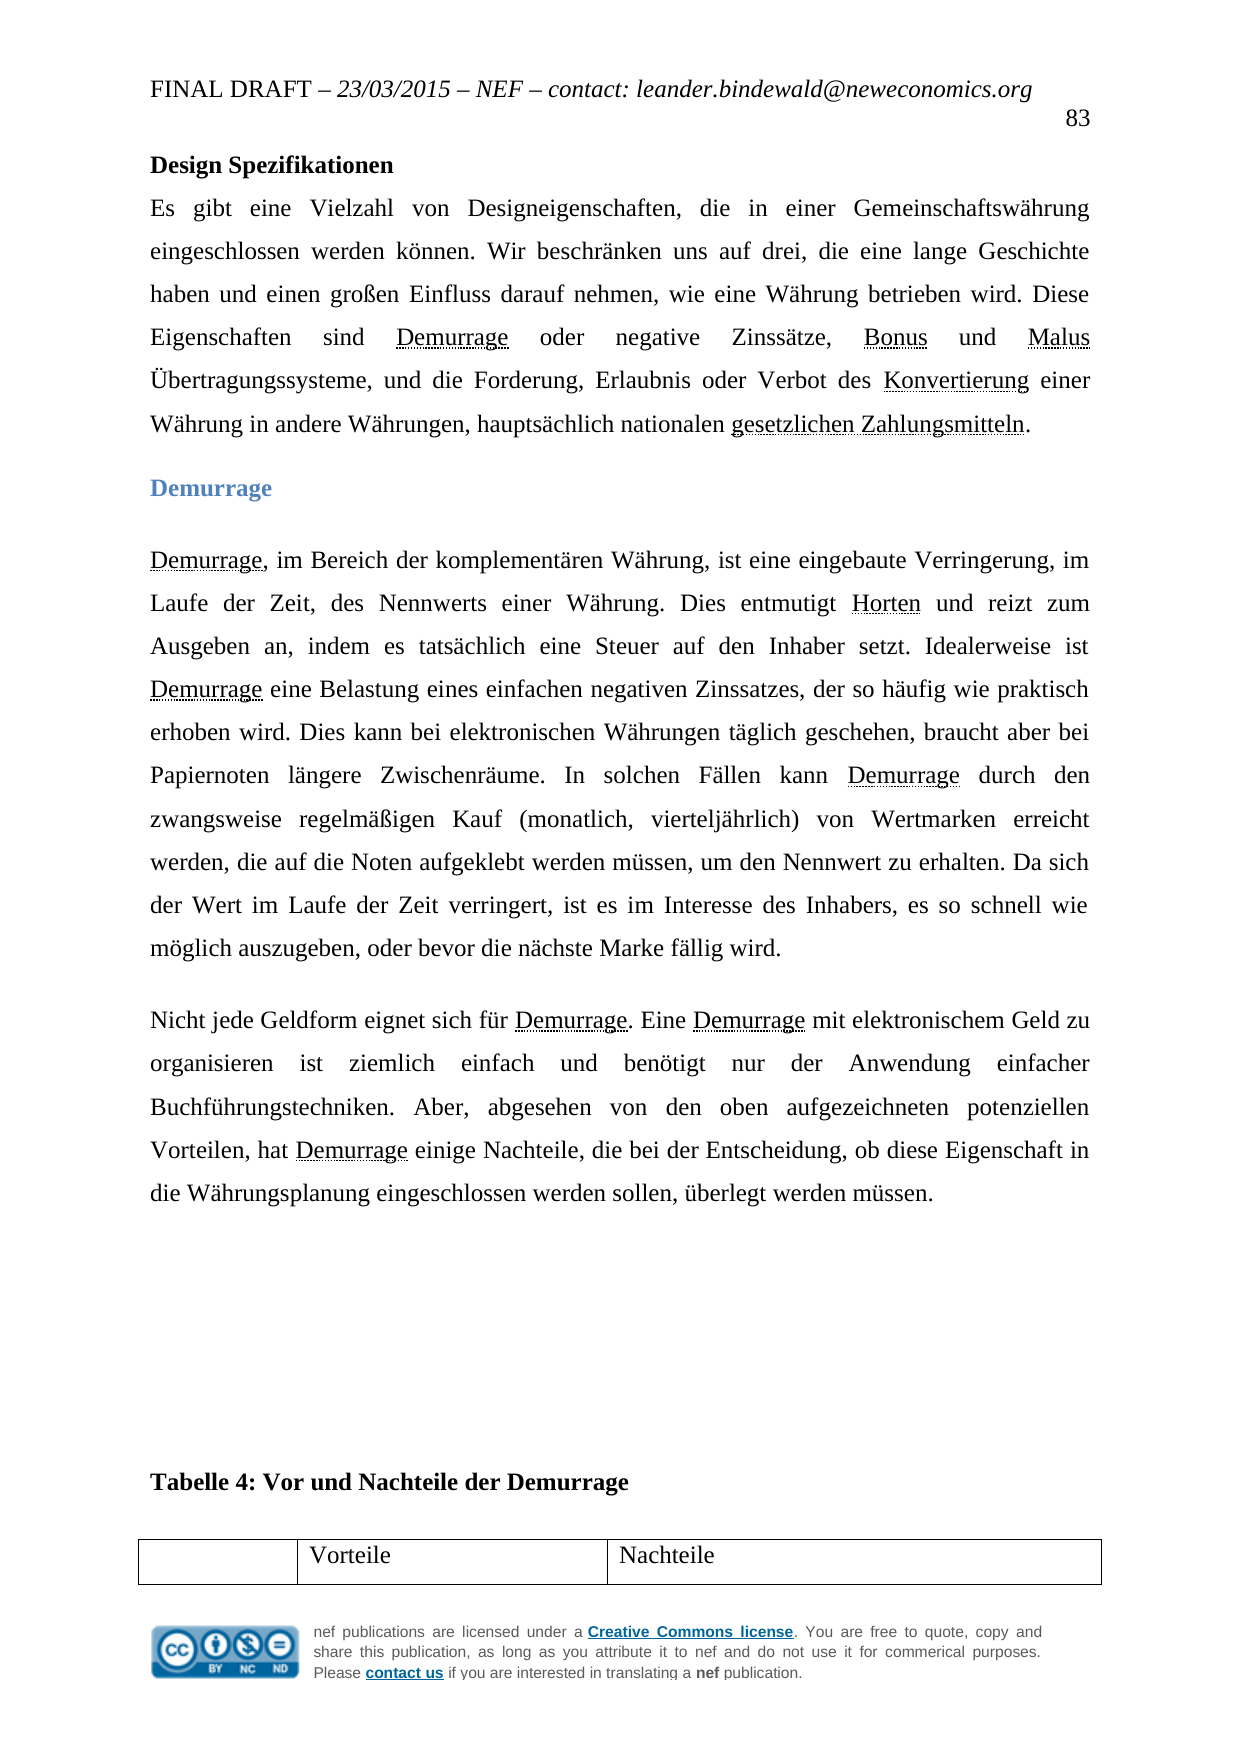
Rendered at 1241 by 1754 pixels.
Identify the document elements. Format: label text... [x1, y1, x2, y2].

picture [150, 1621, 300, 1682]
text Es gibt eine Vielzahl von Designeigenschaften, die in einer Gemeinschaftswährung eingeschlossen werden können. Wir beschränken uns auf drei, die eine lange Geschichte haben und einen großen Einfluss darauf nehmen, wie eine Währung betrieben wird. Diese Eigenschaften sind Demurrage oder negative Zinssätze, Bonus und Malus Übertragungssysteme, und die Forderung, Erlaubnis oder Verbot des Konvertierung einer Währung in andere Währungen, hauptsächlich nationalen gesetzlichen Zahlungsmitteln. [150, 193, 1090, 437]
table_header Vorteile [298, 1540, 607, 1583]
text Nicht jede Geldform eignet sich für Demurrage. Eine Demurrage mit elektronischem Geld zu organisieren ist ziemlich einfach und benötigt nur der Anwendung einfacher Buchführungstechniken. Aber, abgesehen von den oben aufgezeichneten potenziellen Vorteilen, hat Demurrage einige Nachteile, die bei der Entscheidung, ob diese Eigenschaft in die Währungsplanung eingeschlossen werden sollen, überlegt werden müssen. [150, 1005, 1090, 1207]
text Demurrage, im Bereich der komplementären Währung, ist eine eingebaute Verringerung, im Laufe der Zeit, des Nennwerts einer Währung. Dies entmutigt Horten und reizt zum Ausgeben an, indem es tatsächlich eine Steuer auf den Inhaber setzt. Idealerweise ist Demurrage eine Belastung eines einfachen negativen Zinssatzes, der so häufig wie praktisch erhoben wird. Dies kann bei elektronischen Währungen täglich geschehen, braucht aber bei Papiernoten längere Zwischenräume. In solchen Fällen kann Demurrage durch den zwangsweise regelmäßigen Kauf (monatlich, vierteljährlich) von Wertmarken erreicht werden, die auf die Noten aufgeklebt werden müssen, um den Nennwert zu erhalten. Da sich der Wert im Laufe der Zeit verringert, ist es im Interesse des Inhabers, es so schnell wie möglich auszugeben, oder bevor die nächste Marke fällig wird. [150, 545, 1090, 962]
table_header [139, 1540, 297, 1583]
subtitle Demurrage [150, 473, 1090, 501]
table_header Nachteile [608, 1540, 1101, 1583]
text Tabelle 4: Vor und Nachteile der Demurrage [150, 1467, 1090, 1496]
subtitle Design Spezifikationen [150, 150, 1090, 179]
